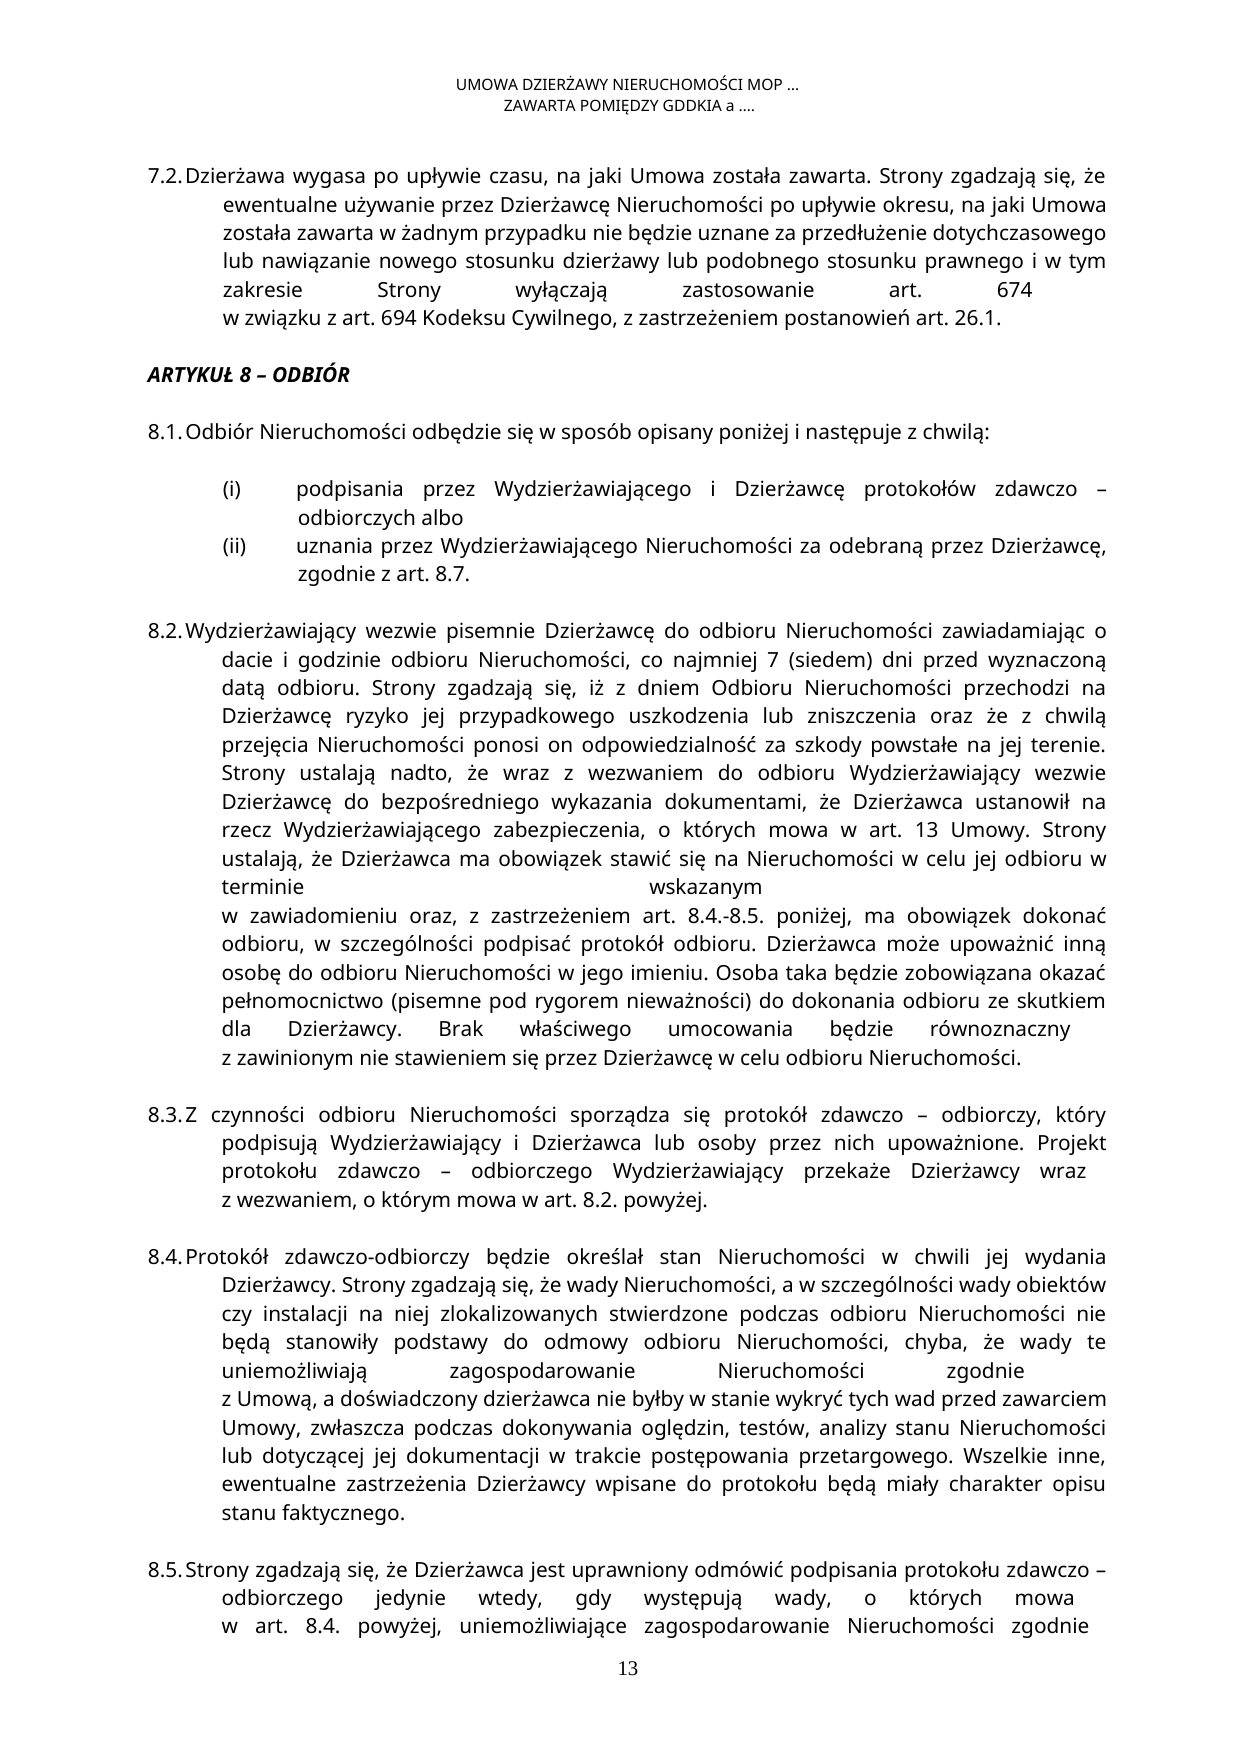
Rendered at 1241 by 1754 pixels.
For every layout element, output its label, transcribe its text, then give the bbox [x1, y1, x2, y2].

subtitle ARTYKUŁ 8 – ODBIÓR [148, 360, 1107, 389]
list Z czynności odbioru Nieruchomości sporządza się protokół zdawczo – odbiorczy, który podpisują Wydzierżawiający i Dzierżawca lub osoby przez nich upoważnione. Projekt protokołu zdawczo – odbiorczego Wydzierżawiający przekaże Dzierżawcy wraz z wezwaniem, o którym mowa w art. 8.2. powyżej. [148, 1100, 1107, 1213]
list Odbiór Nieruchomości odbędzie się w sposób opisany poniżej i następuje z chwilą: [148, 417, 1107, 446]
list Protokół zdawczo-odbiorczy będzie określał stan Nieruchomości w chwili jej wydania Dzierżawcy. Strony zgadzają się, że wady Nieruchomości, a w szczególności wady obiektów czy instalacji na niej zlokalizowanych stwierdzone podczas odbioru Nieruchomości nie będą stanowiły podstawy do odmowy odbioru Nieruchomości, chyba, że wady te uniemożliwiają zagospodarowanie Nieruchomości zgodnie z Umową, a doświadczony dzierżawca nie byłby w stanie wykryć tych wad przed zawarciem Umowy, zwłaszcza podczas dokonywania oględzin, testów, analizy stanu Nieruchomości lub dotyczącej jej dokumentacji w trakcie postępowania przetargowego. Wszelkie inne, ewentualne zastrzeżenia Dzierżawcy wpisane do protokołu będą miały charakter opisu stanu faktycznego. [148, 1242, 1107, 1526]
list podpisania przez Wydzierżawiającego i Dzierżawcę protokołów zdawczo – odbiorczych albo [223, 474, 1107, 531]
list Wydzierżawiający wezwie pisemnie Dzierżawcę do odbioru Nieruchomości zawiadamiając o dacie i godzinie odbioru Nieruchomości, co najmniej 7 (siedem) dni przed wyznaczoną datą odbioru. Strony zgadzają się, iż z dniem Odbioru Nieruchomości przechodzi na Dzierżawcę ryzyko jej przypadkowego uszkodzenia lub zniszczenia oraz że z chwilą przejęcia Nieruchomości ponosi on odpowiedzialność za szkody powstałe na jej terenie. Strony ustalają nadto, że wraz z wezwaniem do odbioru Wydzierżawiający wezwie Dzierżawcę do bezpośredniego wykazania dokumentami, że Dzierżawca ustanowił na rzecz Wydzierżawiającego zabezpieczenia, o których mowa w art. 13 Umowy. Strony ustalają, że Dzierżawca ma obowiązek stawić się na Nieruchomości w celu jej odbioru w terminie wskazanym w zawiadomieniu oraz, z zastrzeżeniem art. 8.4.-8.5. poniżej, ma obowiązek dokonać odbioru, w szczególności podpisać protokół odbioru. Dzierżawca może upoważnić inną osobę do odbioru Nieruchomości w jego imieniu. Osoba taka będzie zobowiązana okazać pełnomocnictwo (pisemne pod rygorem nieważności) do dokonania odbioru ze skutkiem dla Dzierżawcy. Brak właściwego umocowania będzie równoznaczny z zawinionym nie stawieniem się przez Dzierżawcę w celu odbioru Nieruchomości. [148, 616, 1107, 1071]
list Dzierżawa wygasa po upływie czasu, na jaki Umowa została zawarta. Strony zgadzają się, że ewentualne używanie przez Dzierżawcę Nieruchomości po upływie okresu, na jaki Umowa została zawarta w żadnym przypadku nie będzie uznane za przedłużenie dotychczasowego lub nawiązanie nowego stosunku dzierżawy lub podobnego stosunku prawnego i w tym zakresie Strony wyłączają zastosowanie art. 674 w związku z art. 694 Kodeksu Cywilnego, z zastrzeżeniem postanowień art. 26.1. [148, 161, 1107, 332]
list uznania przez Wydzierżawiającego Nieruchomości za odebraną przez Dzierżawcę, zgodnie z art. 8.7. [223, 531, 1107, 588]
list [148, 1555, 1107, 1640]
